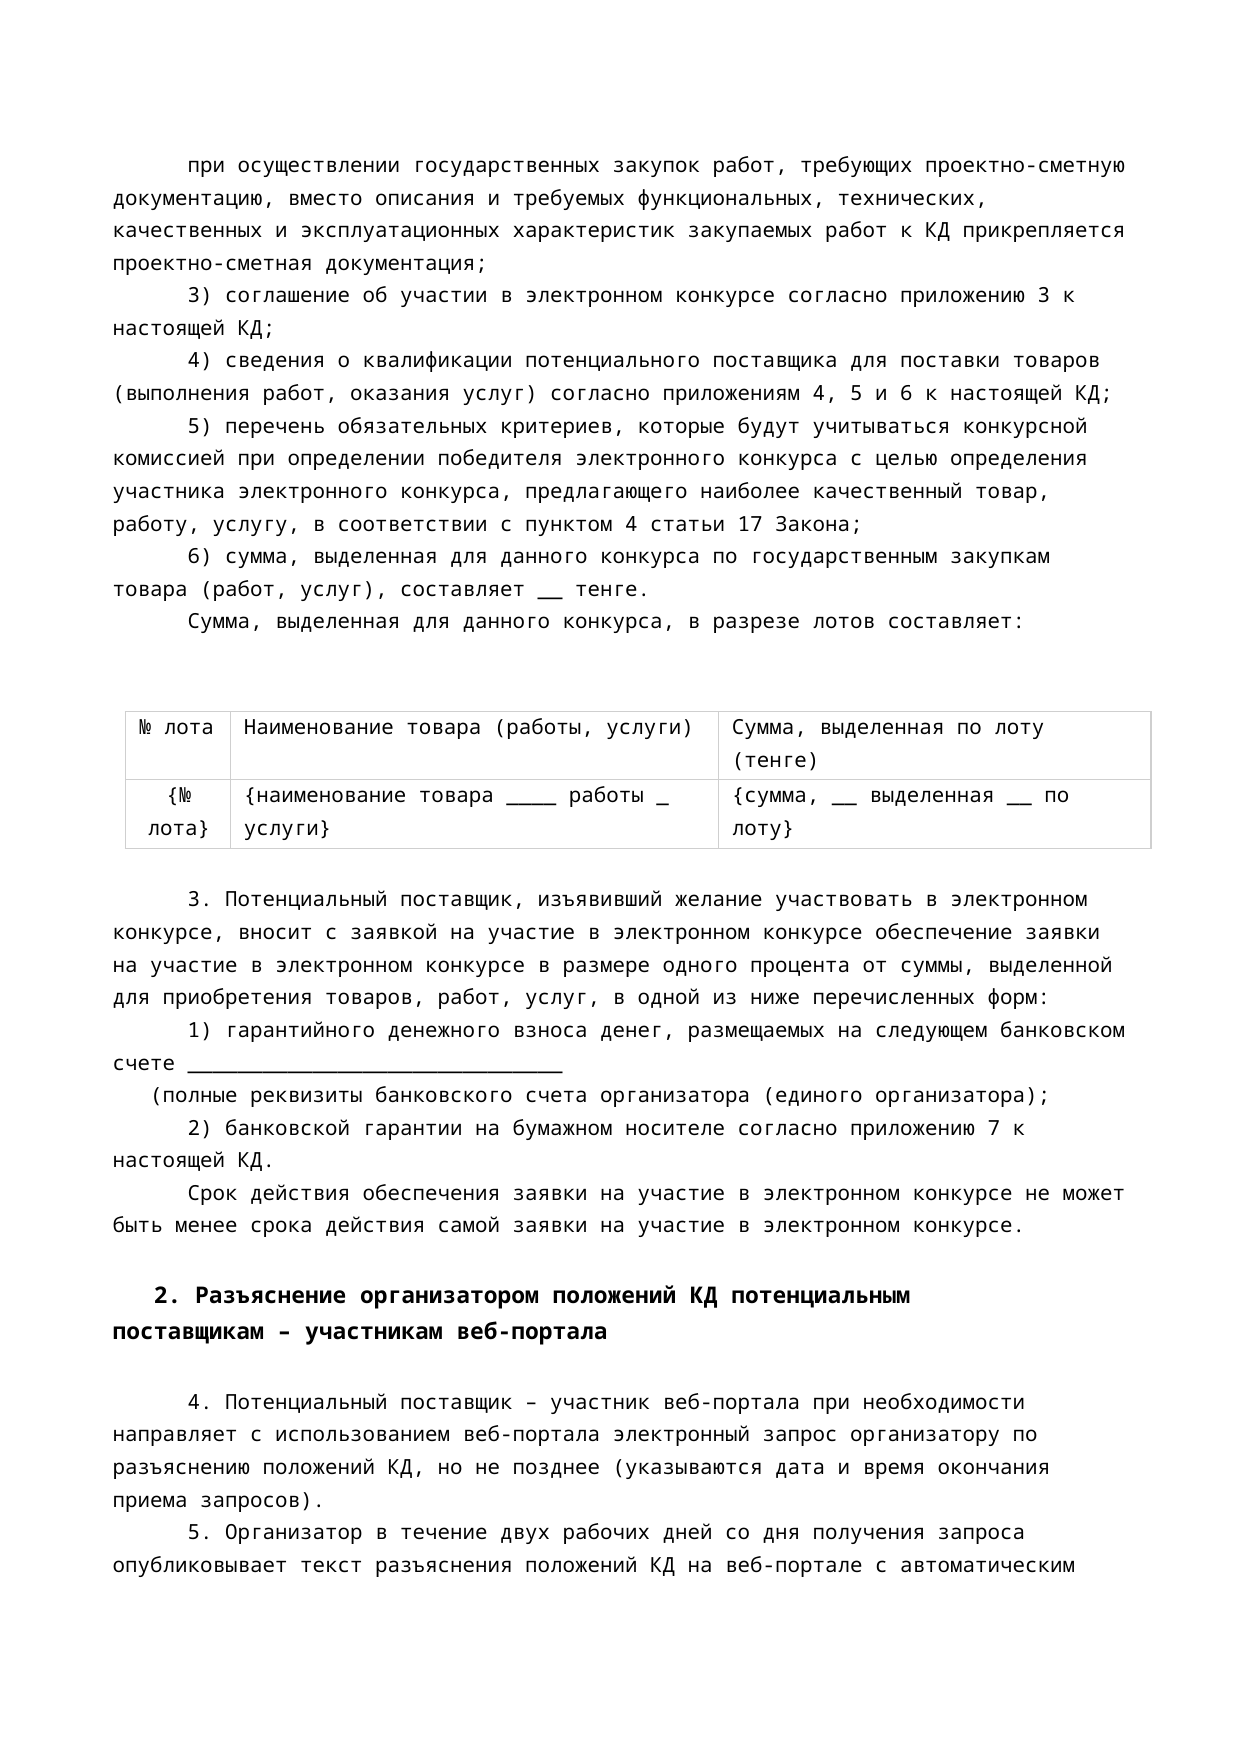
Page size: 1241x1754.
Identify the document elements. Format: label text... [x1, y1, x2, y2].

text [112, 150, 1128, 635]
table_header Сумма, выделенная по лоту (тенге) [719, 712, 1150, 779]
table_header № лота [126, 712, 230, 779]
table_header Наименование товара (работы, услуги) [231, 712, 718, 779]
text 2. Разъяснение организатором положений КД потенциальным поставщикам – участникам веб-портала [112, 1279, 1128, 1346]
table_cell {сумма, __ выделенная __ по лоту} [719, 780, 1150, 847]
text 3. Потенциальный поставщик, изъявивший желание участвовать в электронном конкурсе, вносит с заявкой на участие в электронном конкурсе обеспечение заявки на участие в электронном конкурсе в размере одного процента от суммы, выделенной для приобретения товаров, работ, услуг, в одной из ниже перечисленных форм: 1) гарантийного денежного взноса денег, размещаемых на следующем банковском счете ______________________________ (полные реквизиты банковского счета организатора (единого организатора); 2) банковской гарантии на бумажном носителе согласно приложению 7 к настоящей КД. Срок действия обеспечения заявки на участие в электронном конкурсе не может быть менее срока действия самой заявки на участие в электронном конкурсе. [112, 884, 1128, 1239]
table_cell {№ лота} [126, 780, 230, 847]
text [112, 1387, 1128, 1578]
table_cell {наименование товара ____ работы _ услуги} [231, 780, 718, 847]
